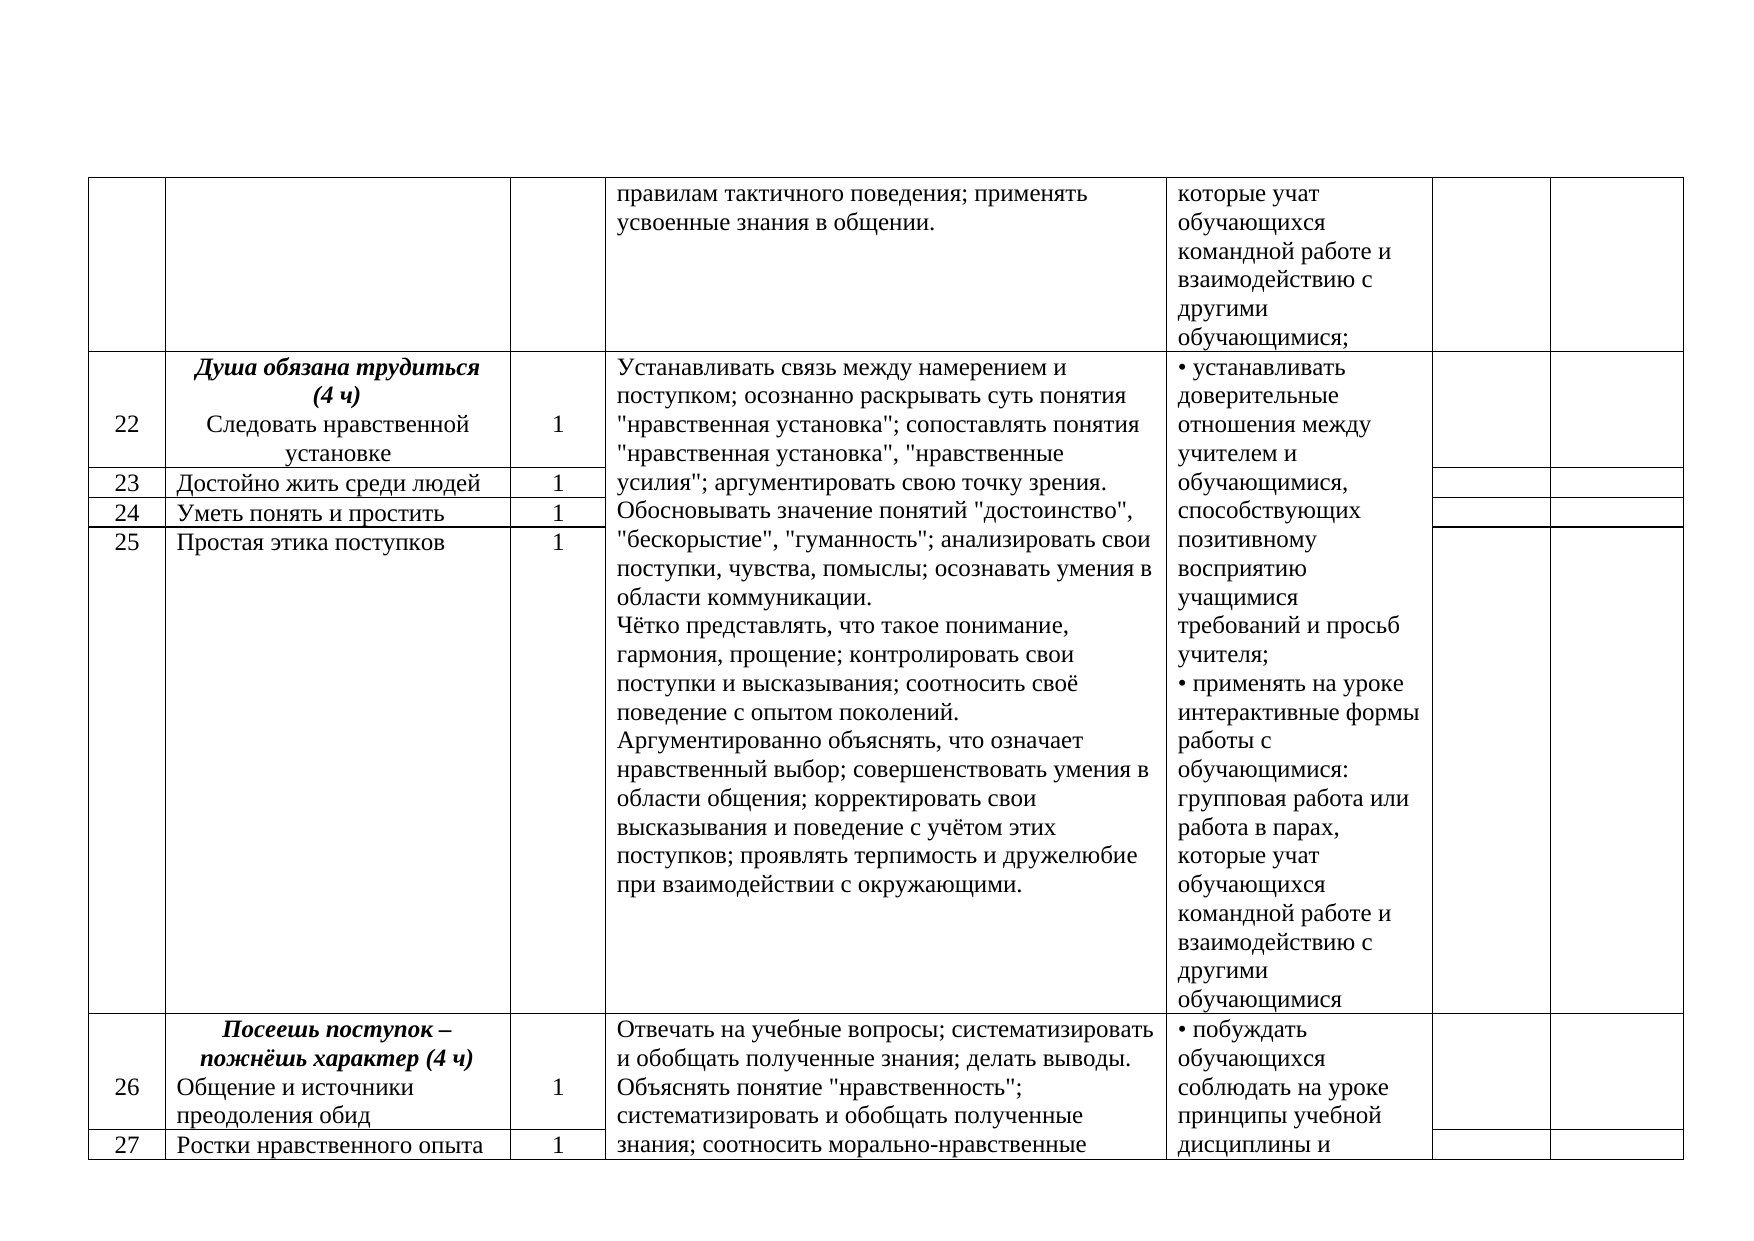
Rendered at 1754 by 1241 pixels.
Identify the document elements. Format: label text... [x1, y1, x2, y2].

table_cell 25 [89, 528, 165, 1013]
table_cell 1 [511, 498, 605, 526]
table_cell Отвечать на учебные вопросы; систематизировать и обобщать полученные знания; делать выводы. Объяснять понятие "нравственность"; систематизировать и обобщать полученные знания; соотносить морально-нравственные проблемы с анализом личного опыта поведения. Осознанно раскрывать суть понятий "терпение", "терпимость, "деликатность"; соотносить свои представления с опытом поведения других людей; анализировать своё поведение и высказывания. Систематизировать и обобщать этические знания; анализировать и сопоставлять факты поведения человека; рассуждать на морально-этические темы. [606, 1014, 1166, 1159]
table_cell • устанавливать доверительные отношения между учителем и обучающимися, способствующих позитивному восприятию учащимися требований и просьб учителя; • применять на уроке интерактивные формы работы с обучающимися: групповая работа или работа в парах, которые учат обучающихся командной работе и взаимодействию с другими обучающимися [1167, 352, 1432, 1013]
table_cell [1433, 1130, 1550, 1159]
table_cell [1551, 1130, 1683, 1159]
table_cell Устанавливать связь между намерением и поступком; осознанно раскрывать суть понятия "нравственная установка"; сопоставлять понятия "нравственная установка", "нравственные усилия"; аргументировать свою точку зрения. Обосновывать значение понятий "достоинство", "бескорыстие", "гуманность"; анализировать свои поступки, чувства, помыслы; осознавать умения в области коммуникации. Чётко представлять, что такое понимание, гармония, прощение; контролировать свои поступки и высказывания; соотносить своё поведение с опытом поколений. Аргументированно объяснять, что означает нравственный выбор; совершенствовать умения в области общения; корректировать свои высказывания и поведение с учётом этих поступков; проявлять терпимость и дружелюбие при взаимодействии с окружающими. [606, 352, 1166, 1013]
table_cell 21 [89, 178, 165, 351]
table_cell 1 [511, 1014, 605, 1129]
table_cell Простая этика поступков [166, 528, 510, 1013]
table_cell [1433, 468, 1550, 497]
table_cell 24 [89, 498, 165, 526]
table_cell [166, 178, 510, 351]
table_cell [1551, 1014, 1683, 1129]
table_cell Достойно жить среди людей [166, 468, 510, 497]
table_cell [1551, 528, 1683, 1013]
table_cell [1433, 178, 1550, 351]
table_cell 27 [89, 1130, 165, 1159]
table_cell 1 [511, 352, 605, 467]
table_cell [1433, 352, 1550, 467]
table_cell 1 [511, 1130, 605, 1159]
table_cell • побуждать обучающихся соблюдать на уроке принципы учебной дисциплины и самоорганизации; • применять на уроке интерактивные формы работы с обучающимися: включение в урок игровых процедур, которые помогают поддержать мотивацию обучающихся к получению знаний. [1167, 1014, 1432, 1159]
table_cell 23 [89, 468, 165, 497]
table_cell Душа обязана трудиться (4 ч) Следовать нравственной установке [166, 352, 510, 467]
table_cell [166, 1130, 510, 1159]
table_cell [1551, 468, 1683, 497]
table_cell 22 [89, 352, 165, 467]
table_cell Посеешь поступок – пожнёшь характер (4 ч) Общение и источники преодоления обид [166, 1014, 510, 1129]
table_cell [1433, 498, 1550, 526]
table_cell [1551, 352, 1683, 467]
table_cell [1551, 178, 1683, 351]
table_cell 1 [511, 178, 605, 351]
table_cell [1551, 498, 1683, 526]
table_cell [1433, 1014, 1550, 1129]
table_cell 26 [89, 1014, 165, 1129]
table_cell 1 [511, 528, 605, 1013]
table_cell Уметь понять и простить [166, 498, 510, 526]
table_cell [1433, 528, 1550, 1013]
table_cell 1 [511, 468, 605, 497]
